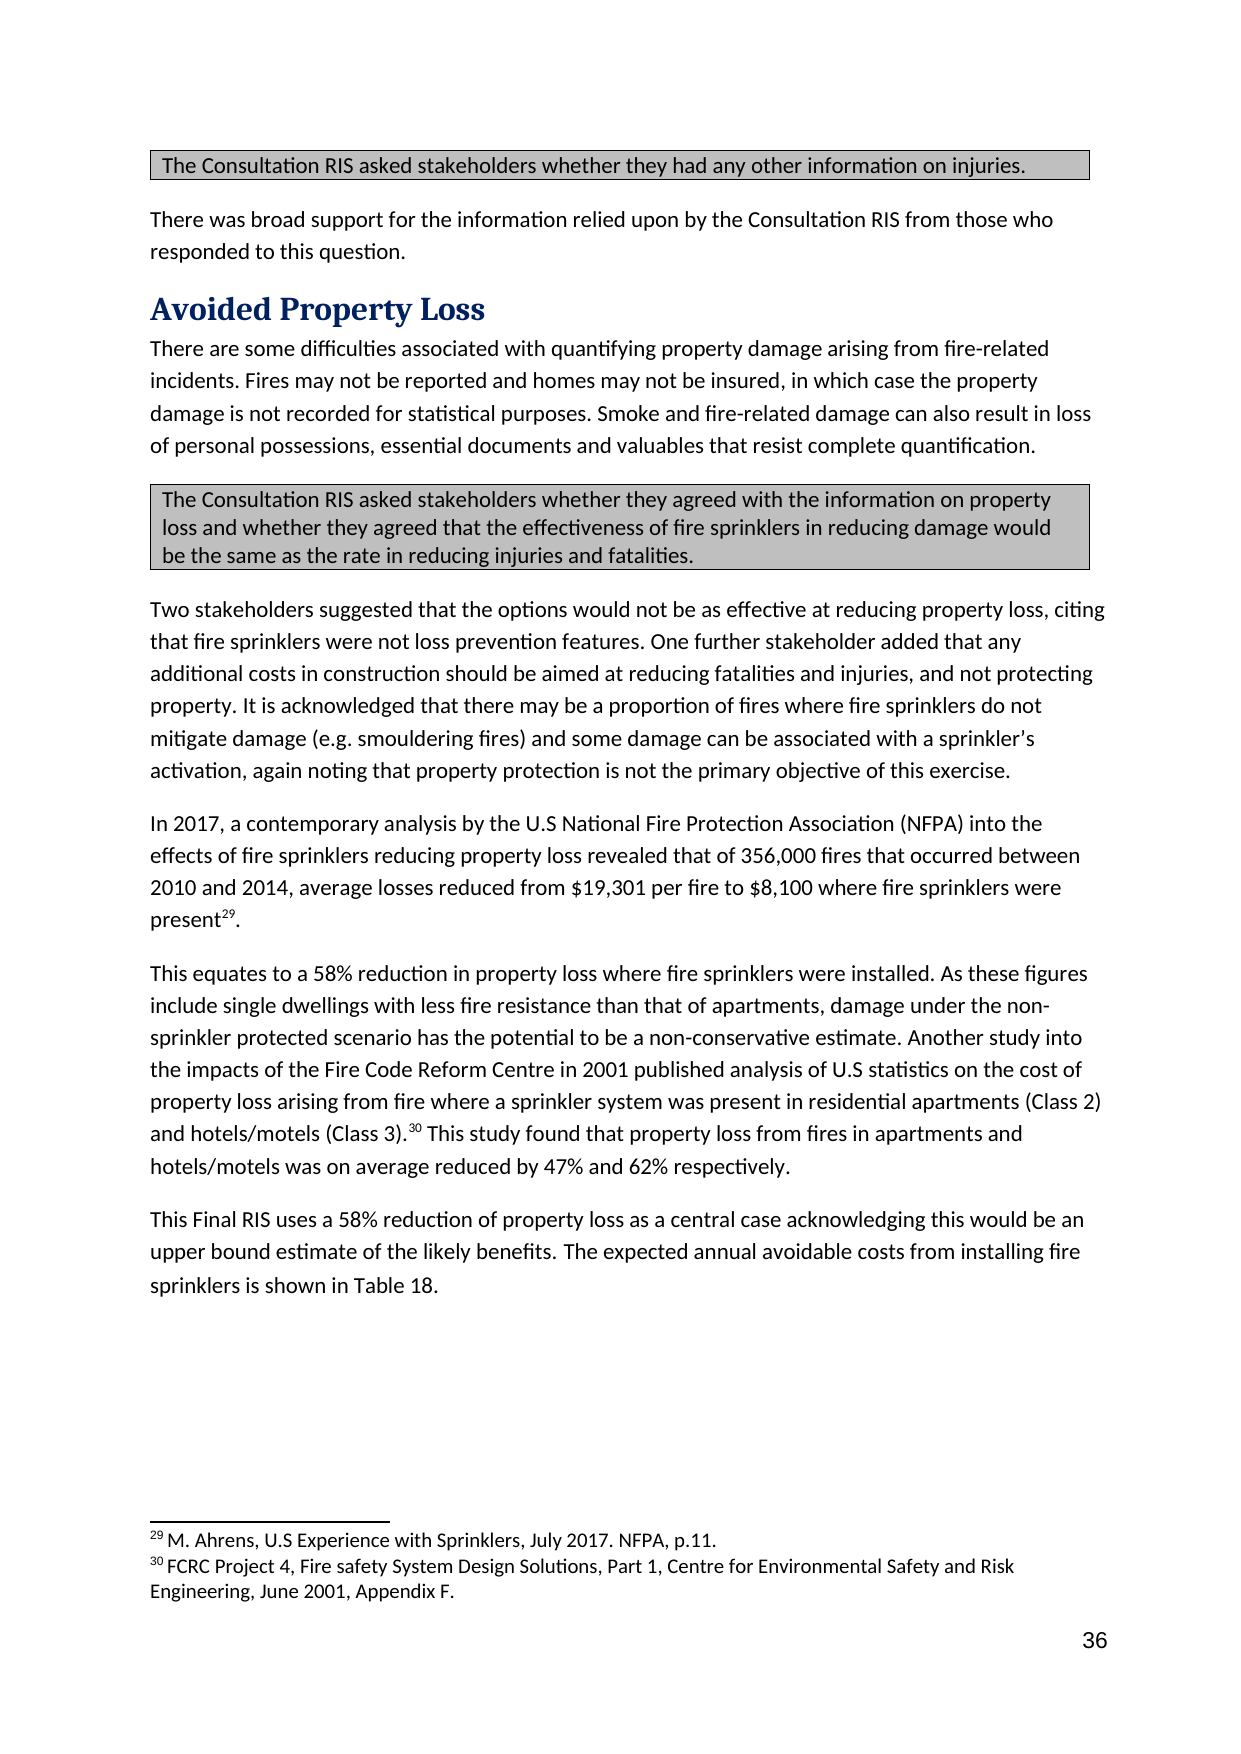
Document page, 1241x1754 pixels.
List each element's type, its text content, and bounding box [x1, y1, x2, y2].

table_header The Consultation RIS asked stakeholders whether they had any other information on injuries. [151, 151, 1089, 179]
text There are some difficulties associated with quantifying property damage arising from fire-related incidents. Fires may not be reported and homes may not be insured, in which case the property damage is not recorded for statistical purposes. Smoke and fire-related damage can also result in loss of personal possessions, essential documents and valuables that resist complete quantification. [150, 334, 1107, 459]
text Two stakeholders suggested that the options would not be as effective at reducing property loss, citing that fire sprinklers were not loss prevention features. One further stakeholder added that any additional costs in construction should be aimed at reducing fatalities and injuries, and not protecting property. It is acknowledged that there may be a proportion of fires where fire sprinklers do not mitigate damage (e.g. smouldering fires) and some damage can be associated with a sprinkler’s activation, again noting that property protection is not the primary objective of this exercise. [150, 595, 1107, 784]
text In 2017, a contemporary analysis by the U.S National Fire Protection Association (NFPA) into the effects of fire sprinklers reducing property loss revealed that of 356,000 fires that occurred between 2010 and 2014, average losses reduced from $19,301 per fire to $8,100 where fire sprinklers were present. [150, 809, 1107, 934]
table_header The Consultation RIS asked stakeholders whether they agreed with the information on property loss and whether they agreed that the effectiveness of fire sprinklers in reducing damage would be the same as the rate in reducing injuries and fatalities. [151, 485, 1089, 569]
subtitle Avoided Property Loss [150, 290, 1107, 329]
text This equates to a 58% reduction in property loss where fire sprinklers were installed. As these figures include single dwellings with less fire resistance than that of apartments, damage under the non-sprinkler protected scenario has the potential to be a non-conservative estimate. Another study into the impacts of the Fire Code Reform Centre in 2001 published analysis of U.S statistics on the cost of property loss arising from fire where a sprinkler system was present in residential apartments (Class 2) and hotels/motels (Class 3). This study found that property loss from fires in apartments and hotels/motels was on average reduced by 47% and 62% respectively. [150, 959, 1107, 1180]
text This Final RIS uses a 58% reduction of property loss as a central case acknowledging this would be an upper bound estimate of the likely benefits. The expected annual avoidable costs from installing fire sprinklers is shown in Table 18. [150, 1205, 1107, 1300]
text There was broad support for the information relied upon by the Consultation RIS from those who responded to this question. [150, 205, 1107, 265]
